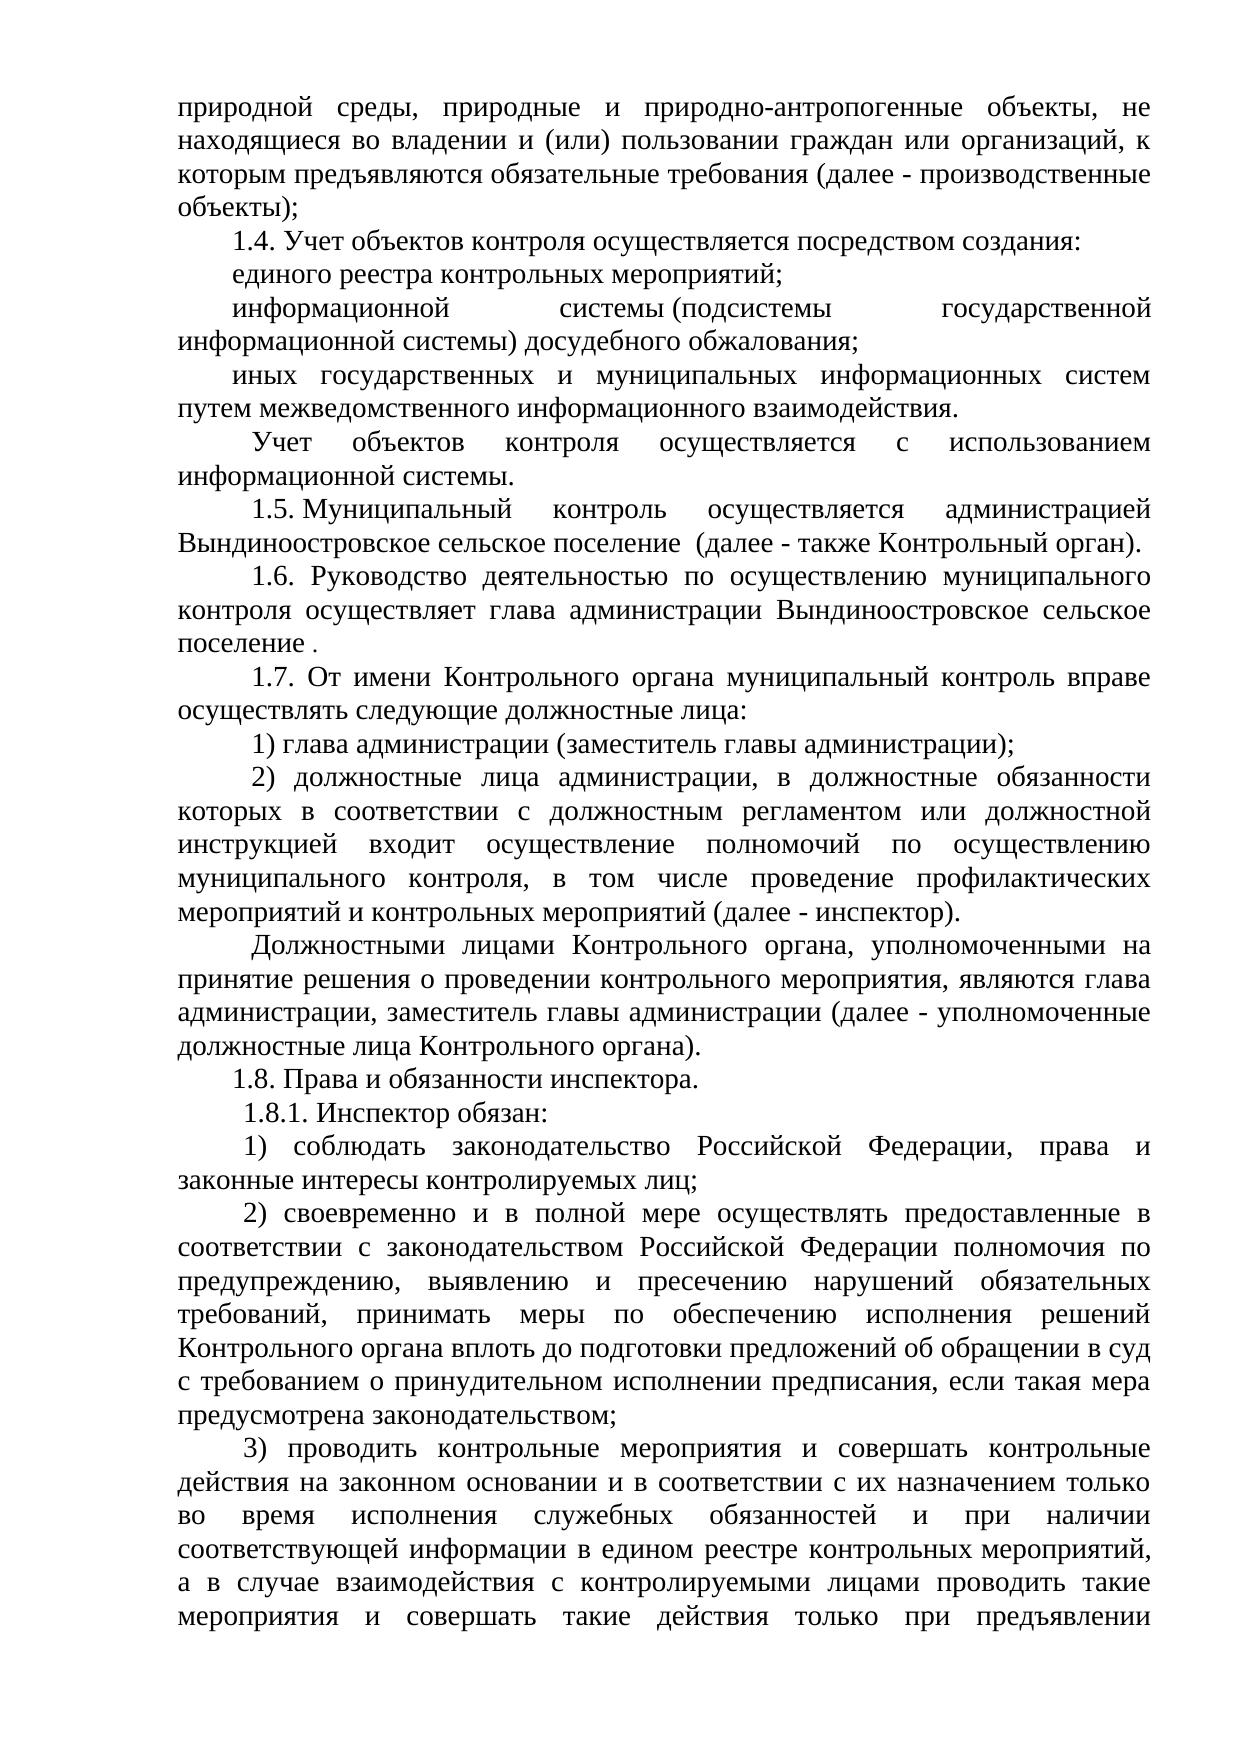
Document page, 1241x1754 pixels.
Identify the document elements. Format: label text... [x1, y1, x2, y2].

text 1.4. Учет объектов контроля осуществляется посредством создания: [177, 223, 1152, 256]
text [177, 89, 1152, 223]
text информационной системы (подсистемы государственной информационной системы) досудебного обжалования; [177, 290, 1152, 357]
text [177, 1430, 1152, 1632]
text 1.8.1. Инспектор обязан: [177, 1095, 1152, 1128]
text 2) должностные лица администрации, в должностные обязанности которых в соответствии с должностным регламентом или должностной инструкцией входит осуществление полномочий по осуществлению муниципального контроля, в том числе проведение профилактических мероприятий и контрольных мероприятий (далее - инспектор). [177, 759, 1152, 927]
text 2) своевременно и в полной мере осуществлять предоставленные в соответствии с законодательством Российской Федерации полномочия по предупреждению, выявлению и пресечению нарушений обязательных требований, принимать меры по обеспечению исполнения решений Контрольного органа вплоть до подготовки предложений об обращении в суд с требованием о принудительном исполнении предписания, если такая мера предусмотрена законодательством; [177, 1196, 1152, 1430]
text 1.5. Муниципальный контроль осуществляется администрацией Вындиноостровское сельское поселение (далее - также Контрольный орган). [177, 491, 1152, 558]
text 1) глава администрации (заместитель главы администрации); [177, 726, 1152, 759]
text 1.6. Руководство деятельностью по осуществлению муниципального контроля осуществляет глава администрации Вындиноостровское сельское поселение . [177, 558, 1152, 659]
text 1) соблюдать законодательство Российской Федерации, права и законные интересы контролируемых лиц; [177, 1128, 1152, 1196]
text иных государственных и муниципальных информационных систем путем межведомственного информационного взаимодействия. [177, 357, 1152, 424]
text единого реестра контрольных мероприятий; [177, 256, 1152, 290]
text 1.8. Права и обязанности инспектора. [177, 1061, 1152, 1095]
text Должностными лицами Контрольного органа, уполномоченными на принятие решения о проведении контрольного мероприятия, являются глава администрации, заместитель главы администрации (далее - уполномоченные должностные лица Контрольного органа). [177, 927, 1152, 1061]
text 1.7. От имени Контрольного органа муниципальный контроль вправе осуществлять следующие должностные лица: [177, 659, 1152, 726]
text Учет объектов контроля осуществляется с использованием информационной системы. [177, 424, 1152, 491]
